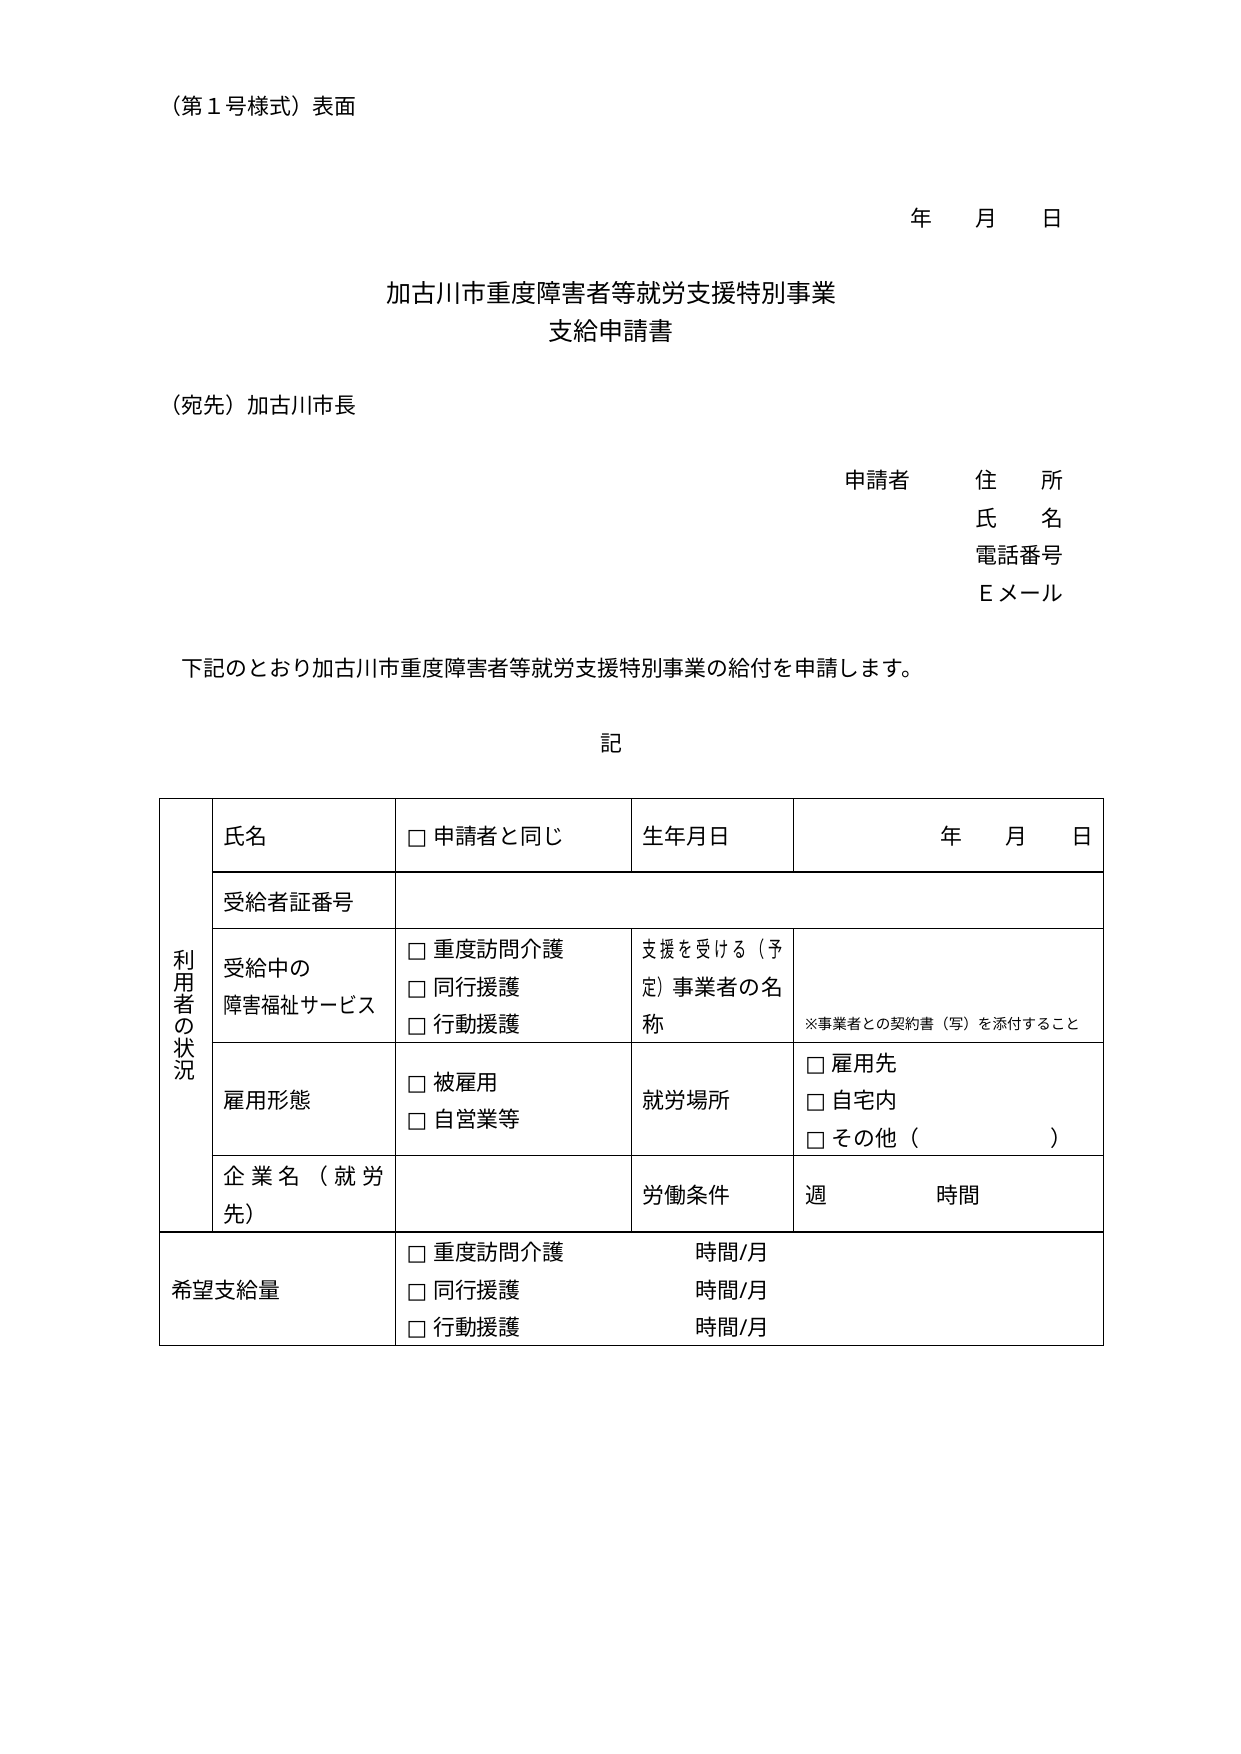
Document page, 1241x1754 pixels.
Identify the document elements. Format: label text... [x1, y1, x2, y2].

table_cell 就労場所 [632, 1043, 793, 1155]
table_cell 雇用形態 [213, 1043, 395, 1155]
text 年 月 日 [159, 198, 1063, 235]
table_cell [396, 1156, 631, 1231]
table_header 氏名 [213, 799, 395, 871]
table_cell 受給者証番号 [213, 873, 395, 928]
table_header 利用者の状況 [160, 799, 212, 1231]
table_cell □ 被雇用 □ 自営業等 [396, 1043, 631, 1155]
table_header 生年月日 [632, 799, 793, 871]
table_cell □ 重度訪問介護 □ 同行援護 □ 行動援護 [396, 929, 631, 1042]
table_cell □ 雇用先 □ 自宅内 □ その他（ ） [794, 1043, 1103, 1155]
table_cell ※事業者との契約書（写）を添付すること [794, 929, 1103, 1042]
table_cell □ 重度訪問介護 時間/月 □ 同行援護 時間/月 □ 行動援護 時間/月 [396, 1233, 1103, 1345]
text （宛先）加古川市長 [159, 385, 1063, 423]
table_header 年 月 日 [794, 799, 1103, 871]
text 加古川市重度障害者等就労支援特別事業 [159, 273, 1063, 310]
text 下記のとおり加古川市重度障害者等就労支援特別事業の給付を申請します。 [159, 648, 1063, 685]
text Ｅメール [159, 573, 1063, 610]
table_cell 週 時間 [794, 1156, 1103, 1231]
table_cell 支援を受ける（予定）事業者の名称 [632, 929, 793, 1042]
table_cell 企業名（就労先） [213, 1156, 395, 1231]
table_cell 希望支給量 [160, 1233, 395, 1345]
text 記 [159, 723, 1063, 760]
text 電話番号 [159, 535, 1063, 573]
table_cell [396, 873, 1103, 928]
text 氏 名 [159, 498, 1063, 535]
text 申請者 住 所 [159, 460, 1063, 498]
text 支給申請書 [159, 310, 1063, 348]
table_header □ 申請者と同じ [396, 799, 631, 871]
table_cell 労働条件 [632, 1156, 793, 1231]
table_cell 受給中の 障害福祉サービス [213, 929, 395, 1042]
